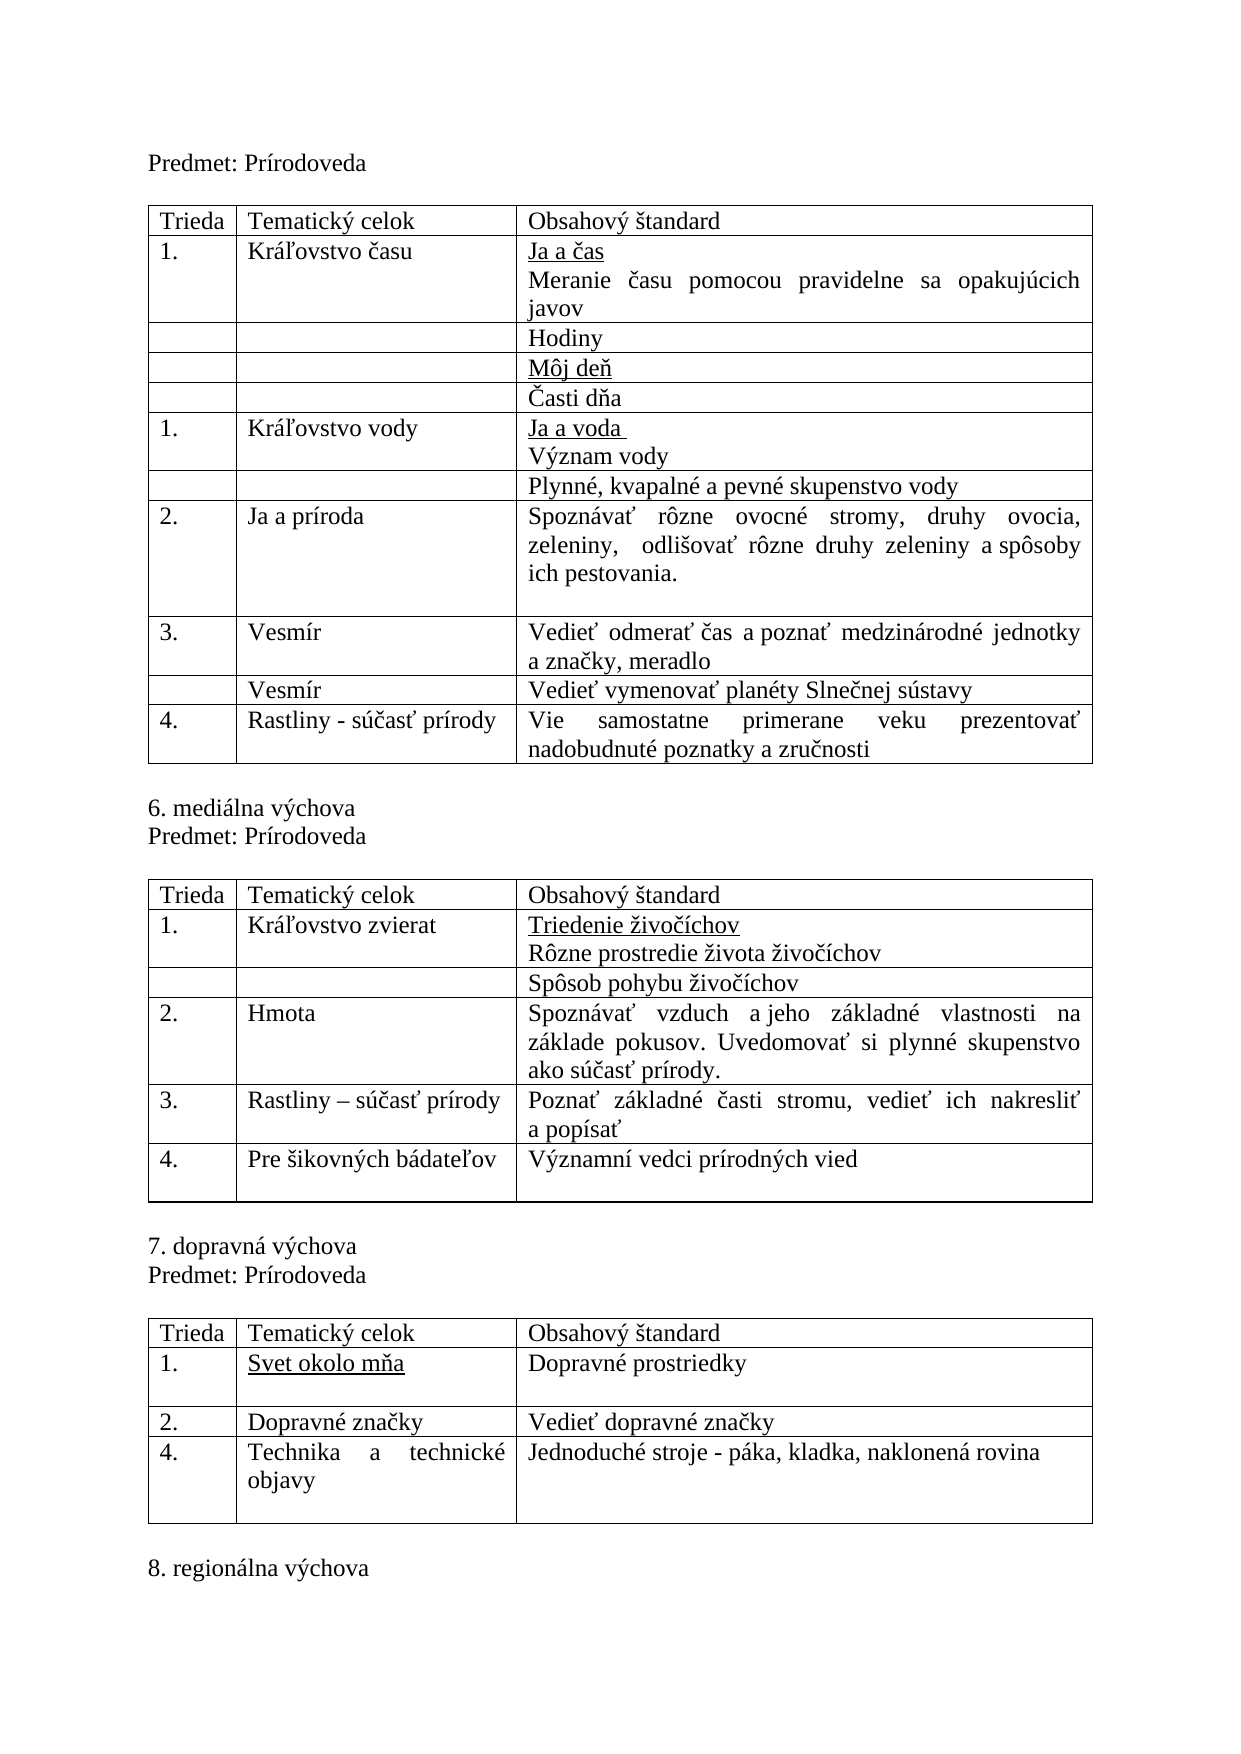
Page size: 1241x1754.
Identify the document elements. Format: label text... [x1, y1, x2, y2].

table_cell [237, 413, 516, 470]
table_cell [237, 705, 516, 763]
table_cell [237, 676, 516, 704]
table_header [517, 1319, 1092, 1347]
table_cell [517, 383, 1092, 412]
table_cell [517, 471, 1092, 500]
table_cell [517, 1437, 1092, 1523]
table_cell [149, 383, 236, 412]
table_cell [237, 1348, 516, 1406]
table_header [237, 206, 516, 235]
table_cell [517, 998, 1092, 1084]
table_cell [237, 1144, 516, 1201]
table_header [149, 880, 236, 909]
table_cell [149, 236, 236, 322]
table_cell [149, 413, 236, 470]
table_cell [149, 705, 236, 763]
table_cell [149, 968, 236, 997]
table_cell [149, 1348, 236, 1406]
text Predmet: Prírodoveda [148, 1260, 1093, 1289]
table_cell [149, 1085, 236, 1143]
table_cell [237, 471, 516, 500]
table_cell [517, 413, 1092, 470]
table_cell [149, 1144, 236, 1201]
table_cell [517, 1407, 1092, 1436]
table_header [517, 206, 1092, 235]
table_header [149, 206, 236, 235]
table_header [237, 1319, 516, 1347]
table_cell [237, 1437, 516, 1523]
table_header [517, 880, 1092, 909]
text 6. mediálna výchova [148, 793, 1093, 821]
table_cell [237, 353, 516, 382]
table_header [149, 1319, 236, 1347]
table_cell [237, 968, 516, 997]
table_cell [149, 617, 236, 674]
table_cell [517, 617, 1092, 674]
text 8. regionálna výchova [148, 1553, 1093, 1581]
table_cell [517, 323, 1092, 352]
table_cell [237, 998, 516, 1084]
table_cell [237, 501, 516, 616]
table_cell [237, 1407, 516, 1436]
text Predmet: Prírodoveda [148, 148, 1093, 176]
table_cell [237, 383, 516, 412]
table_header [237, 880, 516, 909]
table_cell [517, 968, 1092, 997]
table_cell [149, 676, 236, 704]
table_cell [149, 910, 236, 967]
text 7. dopravná výchova [148, 1231, 1093, 1260]
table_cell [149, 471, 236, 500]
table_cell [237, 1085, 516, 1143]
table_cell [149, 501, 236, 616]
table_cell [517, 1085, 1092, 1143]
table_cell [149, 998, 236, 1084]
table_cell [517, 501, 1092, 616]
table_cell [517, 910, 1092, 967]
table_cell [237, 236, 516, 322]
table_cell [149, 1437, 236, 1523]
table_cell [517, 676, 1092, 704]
text Predmet: Prírodoveda [148, 821, 1093, 850]
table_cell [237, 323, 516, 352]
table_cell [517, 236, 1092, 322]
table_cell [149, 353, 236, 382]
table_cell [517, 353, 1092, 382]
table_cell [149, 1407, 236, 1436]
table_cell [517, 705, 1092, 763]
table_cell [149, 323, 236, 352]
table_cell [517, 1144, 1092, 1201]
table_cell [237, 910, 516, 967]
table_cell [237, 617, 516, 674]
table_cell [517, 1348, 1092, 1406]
